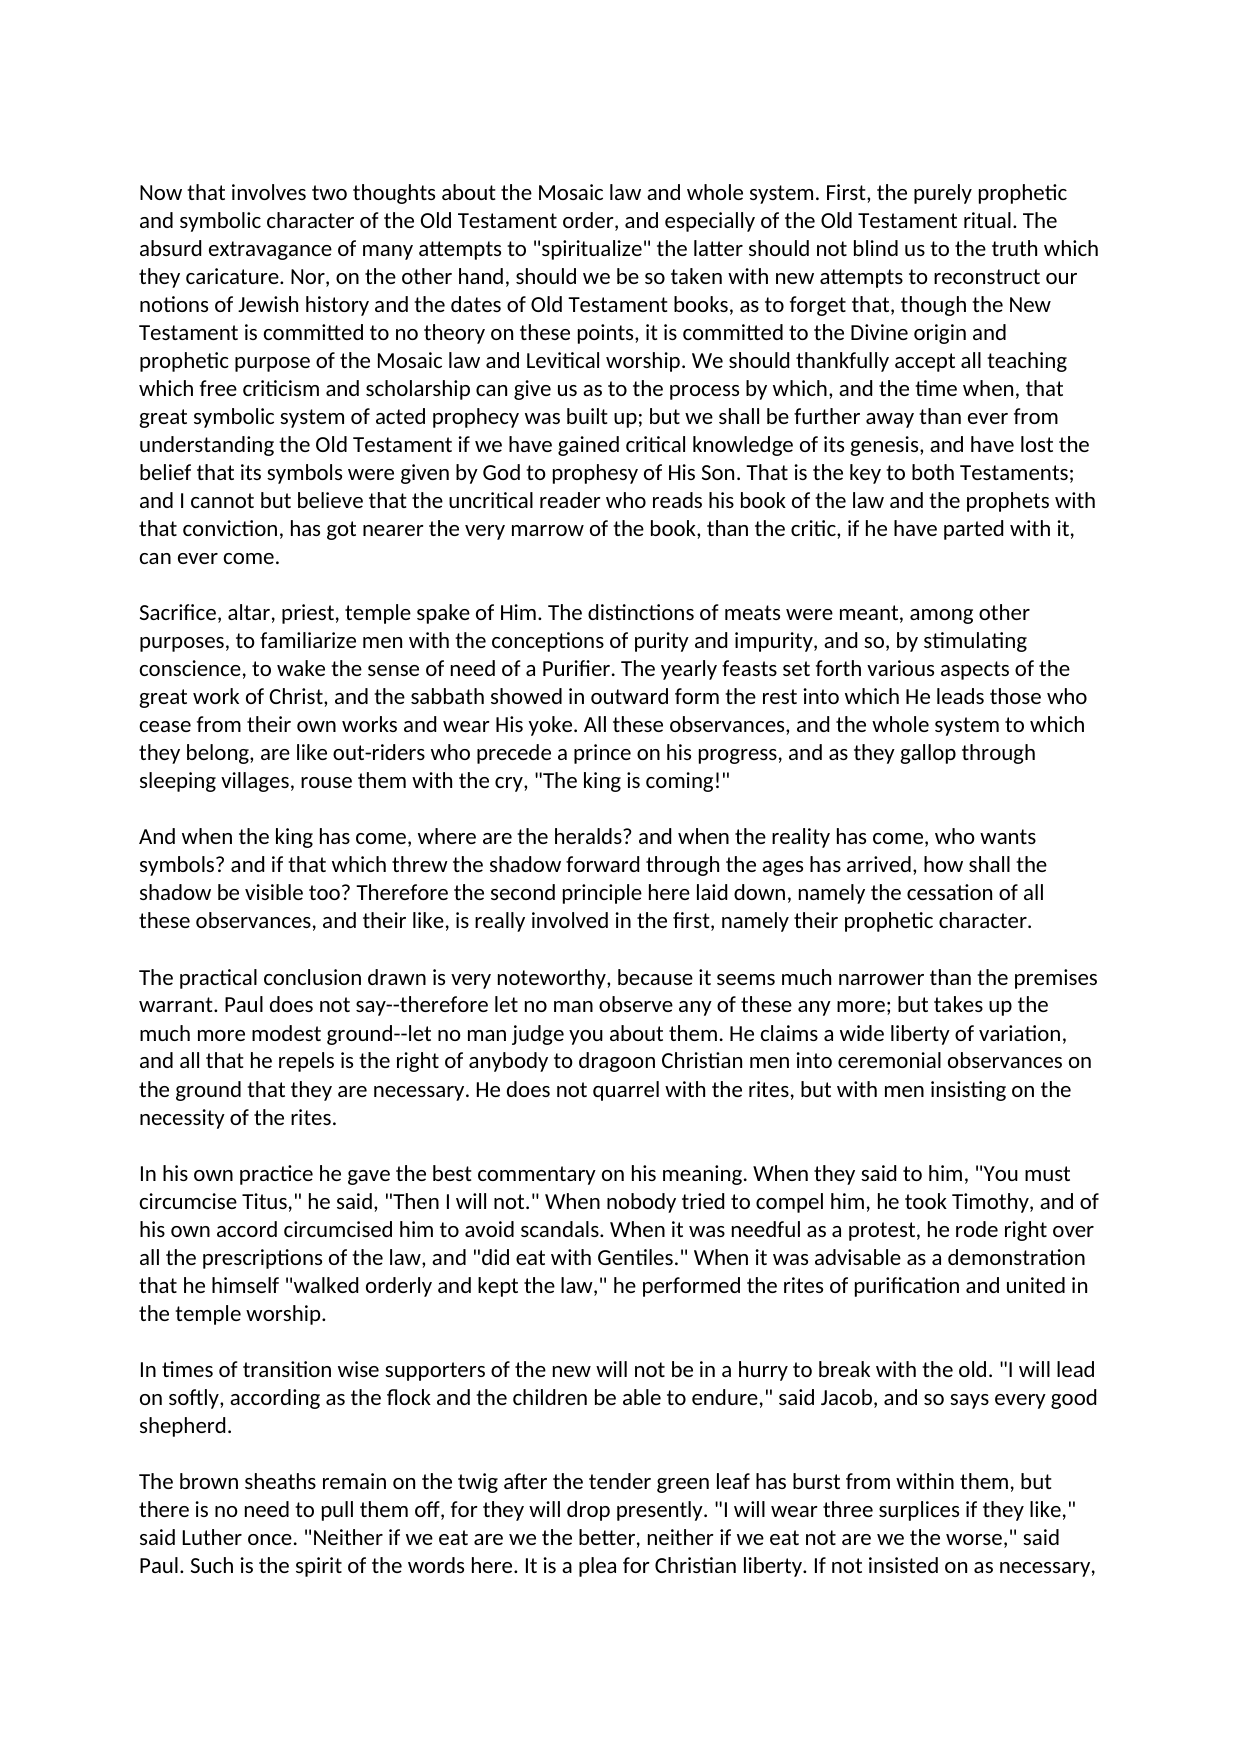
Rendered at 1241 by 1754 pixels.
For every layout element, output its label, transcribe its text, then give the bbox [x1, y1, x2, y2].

text In times of transition wise supporters of the new will not be in a hurry to break with the old. "I will lead on softly, according as the flock and the children be able to endure," said Jacob, and so says every good shepherd. [139, 1355, 1101, 1439]
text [139, 1467, 1101, 1579]
text In his own practice he gave the best commentary on his meaning. When they said to him, "You must circumcise Titus," he said, "Then I will not." When nobody tried to compel him, he took Timothy, and of his own accord circumcised him to avoid scandals. When it was needful as a protest, he rode right over all the prescriptions of the law, and "did eat with Gentiles." When it was advisable as a demonstration that he himself "walked orderly and kept the law," he performed the rites of purification and united in the temple worship. [139, 1159, 1101, 1327]
text Sacrifice, altar, priest, temple spake of Him. The distinctions of meats were meant, among other purposes, to familiarize men with the conceptions of purity and impurity, and so, by stimulating conscience, to wake the sense of need of a Purifier. The yearly feasts set forth various aspects of the great work of Christ, and the sabbath showed in outward form the rest into which He leads those who cease from their own works and wear His yoke. All these observances, and the whole system to which they belong, are like out-riders who precede a prince on his progress, and as they gallop through sleeping villages, rouse them with the cry, "The king is coming!" [139, 598, 1101, 794]
text And when the king has come, where are the heralds? and when the reality has come, who wants symbols? and if that which threw the shadow forward through the ages has arrived, how shall the shadow be visible too? Therefore the second principle here laid down, namely the cessation of all these observances, and their like, is really involved in the first, namely their prophetic character. [139, 822, 1101, 934]
text The practical conclusion drawn is very noteworthy, because it seems much narrower than the premises warrant. Paul does not say--therefore let no man observe any of these any more; but takes up the much more modest ground--let no man judge you about them. He claims a wide liberty of variation, and all that he repels is the right of anybody to dragoon Christian men into ceremonial observances on the ground that they are necessary. He does not quarrel with the rites, but with men insisting on the necessity of the rites. [139, 963, 1101, 1131]
text Now that involves two thoughts about the Mosaic law and whole system. First, the purely prophetic and symbolic character of the Old Testament order, and especially of the Old Testament ritual. The absurd extravagance of many attempts to "spiritualize" the latter should not blind us to the truth which they caricature. Nor, on the other hand, should we be so taken with new attempts to reconstruct our notions of Jewish history and the dates of Old Testament books, as to forget that, though the New Testament is committed to no theory on these points, it is committed to the Divine origin and prophetic purpose of the Mosaic law and Levitical worship. We should thankfully accept all teaching which free criticism and scholarship can give us as to the process by which, and the time when, that great symbolic system of acted prophecy was built up; but we shall be further away than ever from understanding the Old Testament if we have gained critical knowledge of its genesis, and have lost the belief that its symbols were given by God to prophesy of His Son. That is the key to both Testaments; and I cannot but believe that the uncritical reader who reads his book of the law and the prophets with that conviction, has got nearer the very marrow of the book, than the critic, if he have parted with it, can ever come. [139, 178, 1101, 570]
